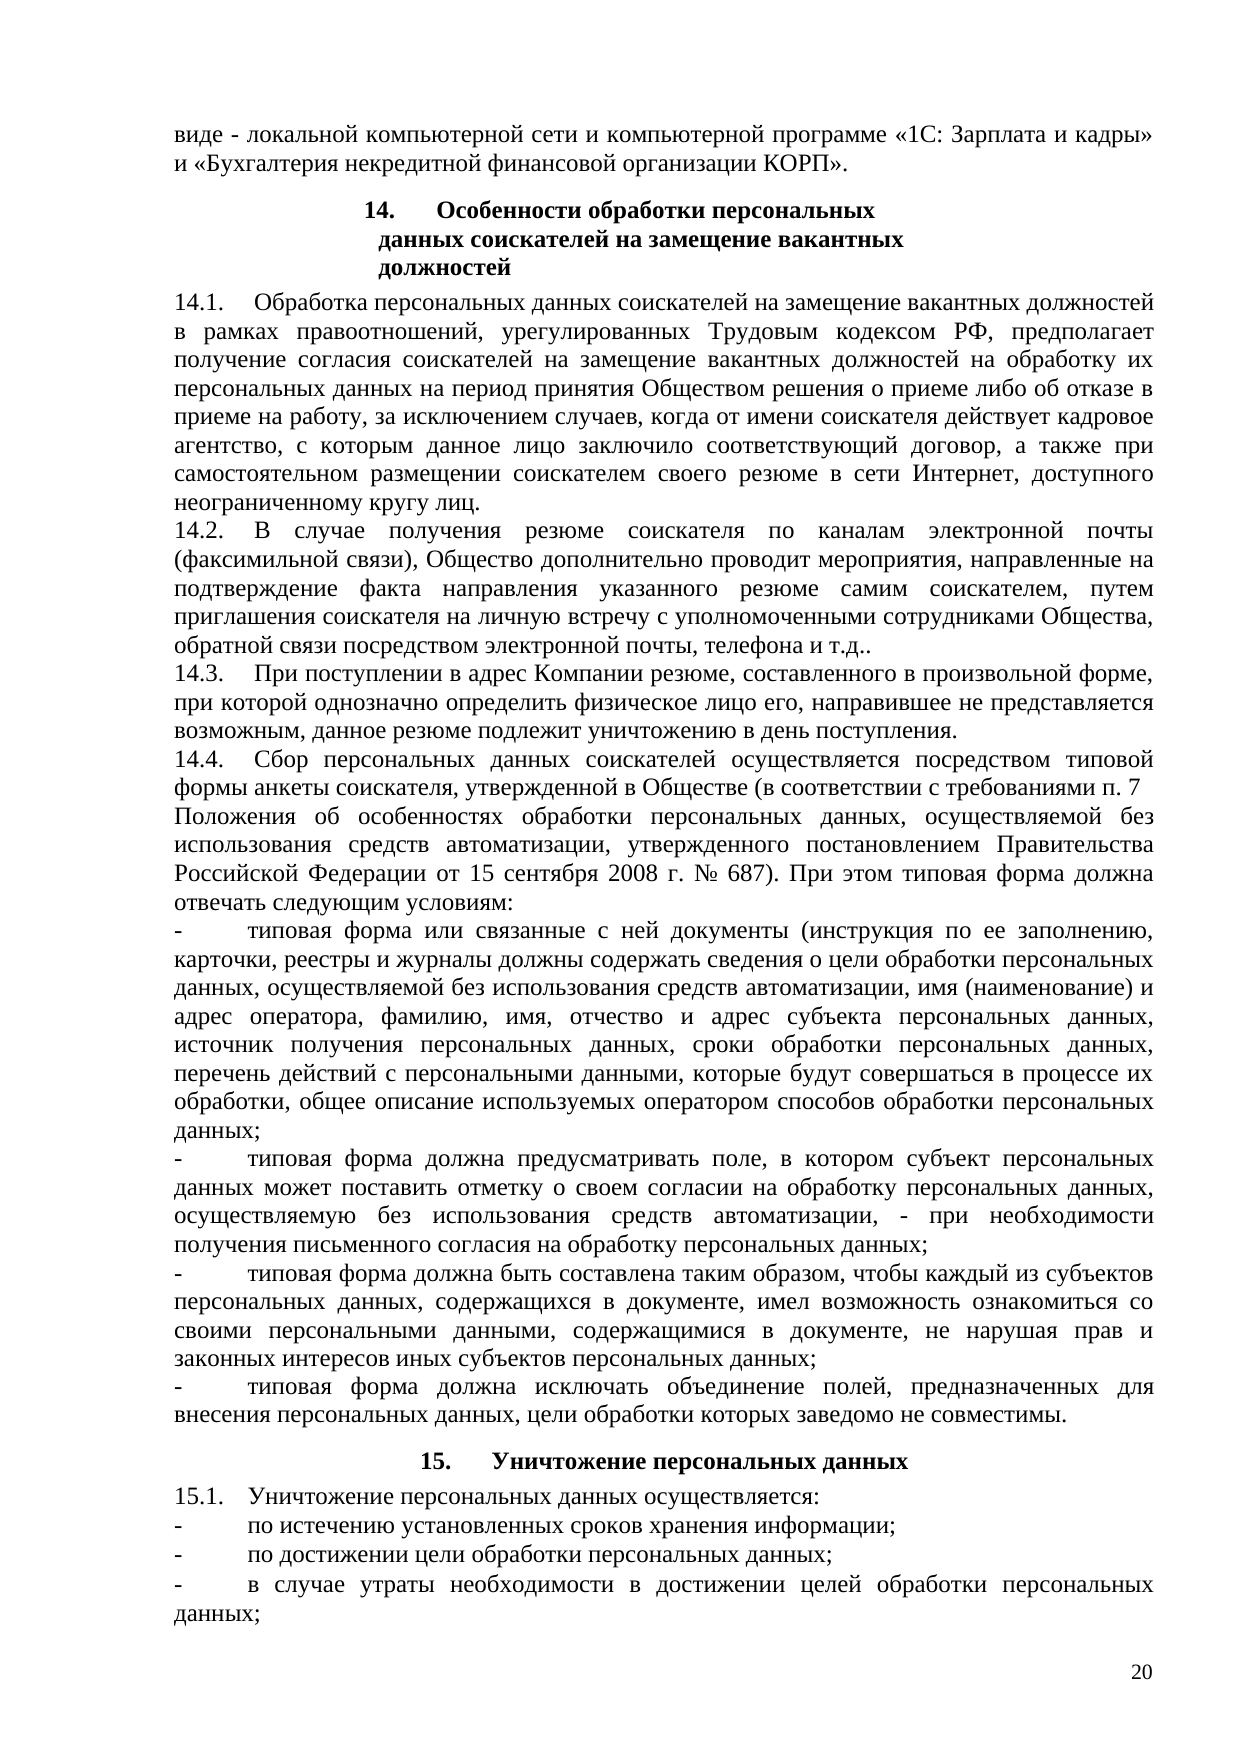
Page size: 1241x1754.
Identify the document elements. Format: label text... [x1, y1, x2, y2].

list Уничтожение персональных данных осуществляется: [174, 1485, 1154, 1510]
list по истечению установленных сроков хранения информации; [174, 1510, 1154, 1539]
list Уничтожение персональных данных [420, 1449, 1154, 1474]
list по достижении цели обработки персональных данных; [174, 1539, 1154, 1569]
list типовая форма должна быть составлена таким образом, чтобы каждый из субъектов персональных данных, содержащихся в документе, имел возможность ознакомиться со своими персональными данными, содержащимися в документе, не нарушая прав и законных интересов иных субъектов персональных данных; [174, 1258, 1154, 1372]
list типовая форма или связанные с ней документы (инструкция по ее заполнению, карточки, реестры и журналы должны содержать сведения о цели обработки персональных данных, осуществляемой без использования средств автоматизации, имя (наименование) и адрес оператора, фамилию, имя, отчество и адрес субъекта персональных данных, источник получения персональных данных, сроки обработки персональных данных, перечень действий с персональными данными, которые будут совершаться в процессе их обработки, общее описание используемых оператором способов обработки персональных данных; [174, 916, 1154, 1144]
list типовая форма должна предусматривать поле, в котором субъект персональных данных может поставить отметку о своем согласии на обработку персональных данных, осуществляемую без использования средств автоматизации, - при необходимости получения письменного согласия на обработку персональных данных; [174, 1144, 1154, 1258]
list в случае утраты необходимости в достижении целей обработки персональных данных; [174, 1569, 1154, 1628]
text Положения об особенностях обработки персональных данных, осуществляемой без использования средств автоматизации, утвержденного постановлением Правительства Российской Федерации от 15 сентября 2008 г. № 687). При этом типовая форма должна отвечать следующим условиям: [174, 801, 1154, 916]
list Особенности обработки персональных данных соискателей на замещение вакантных должностей [363, 196, 963, 281]
list типовая форма должна исключать объединение полей, предназначенных для внесения персональных данных, цели обработки которых заведомо не совместимы. [174, 1372, 1154, 1428]
list При поступлении в адрес Компании резюме, составленного в произвольной форме, при которой однозначно определить физическое лицо его, направившее не представляется возможным, данное резюме подлежит уничтожению в день поступления. [174, 659, 1154, 744]
list Сбор персональных данных соискателей осуществляется посредством типовой формы анкеты соискателя, утвержденной в Обществе (в соответствии с требованиями п. 7 [174, 744, 1154, 801]
list В случае получения резюме соискателя по каналам электронной почты (факсимильной связи), Общество дополнительно проводит мероприятия, направленные на подтверждение факта направления указанного резюме самим соискателем, путем приглашения соискателя на личную встречу с уполномоченными сотрудниками Общества, обратной связи посредством электронной почты, телефона и т.д.. [174, 516, 1154, 659]
list Обработка персональных данных соискателей на замещение вакантных должностей в рамках правоотношений, урегулированных Трудовым кодексом РФ, предполагает получение согласия соискателей на замещение вакантных должностей на обработку их персональных данных на период принятия Обществом решения о приеме либо об отказе в приеме на работу, за исключением случаев, когда от имени соискателя действует кадровое агентство, с которым данное лицо заключило соответствующий договор, а также при самостоятельном размещении соискателем своего резюме в сети Интернет, доступного неограниченному кругу лиц. [174, 288, 1154, 516]
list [174, 120, 1154, 177]
